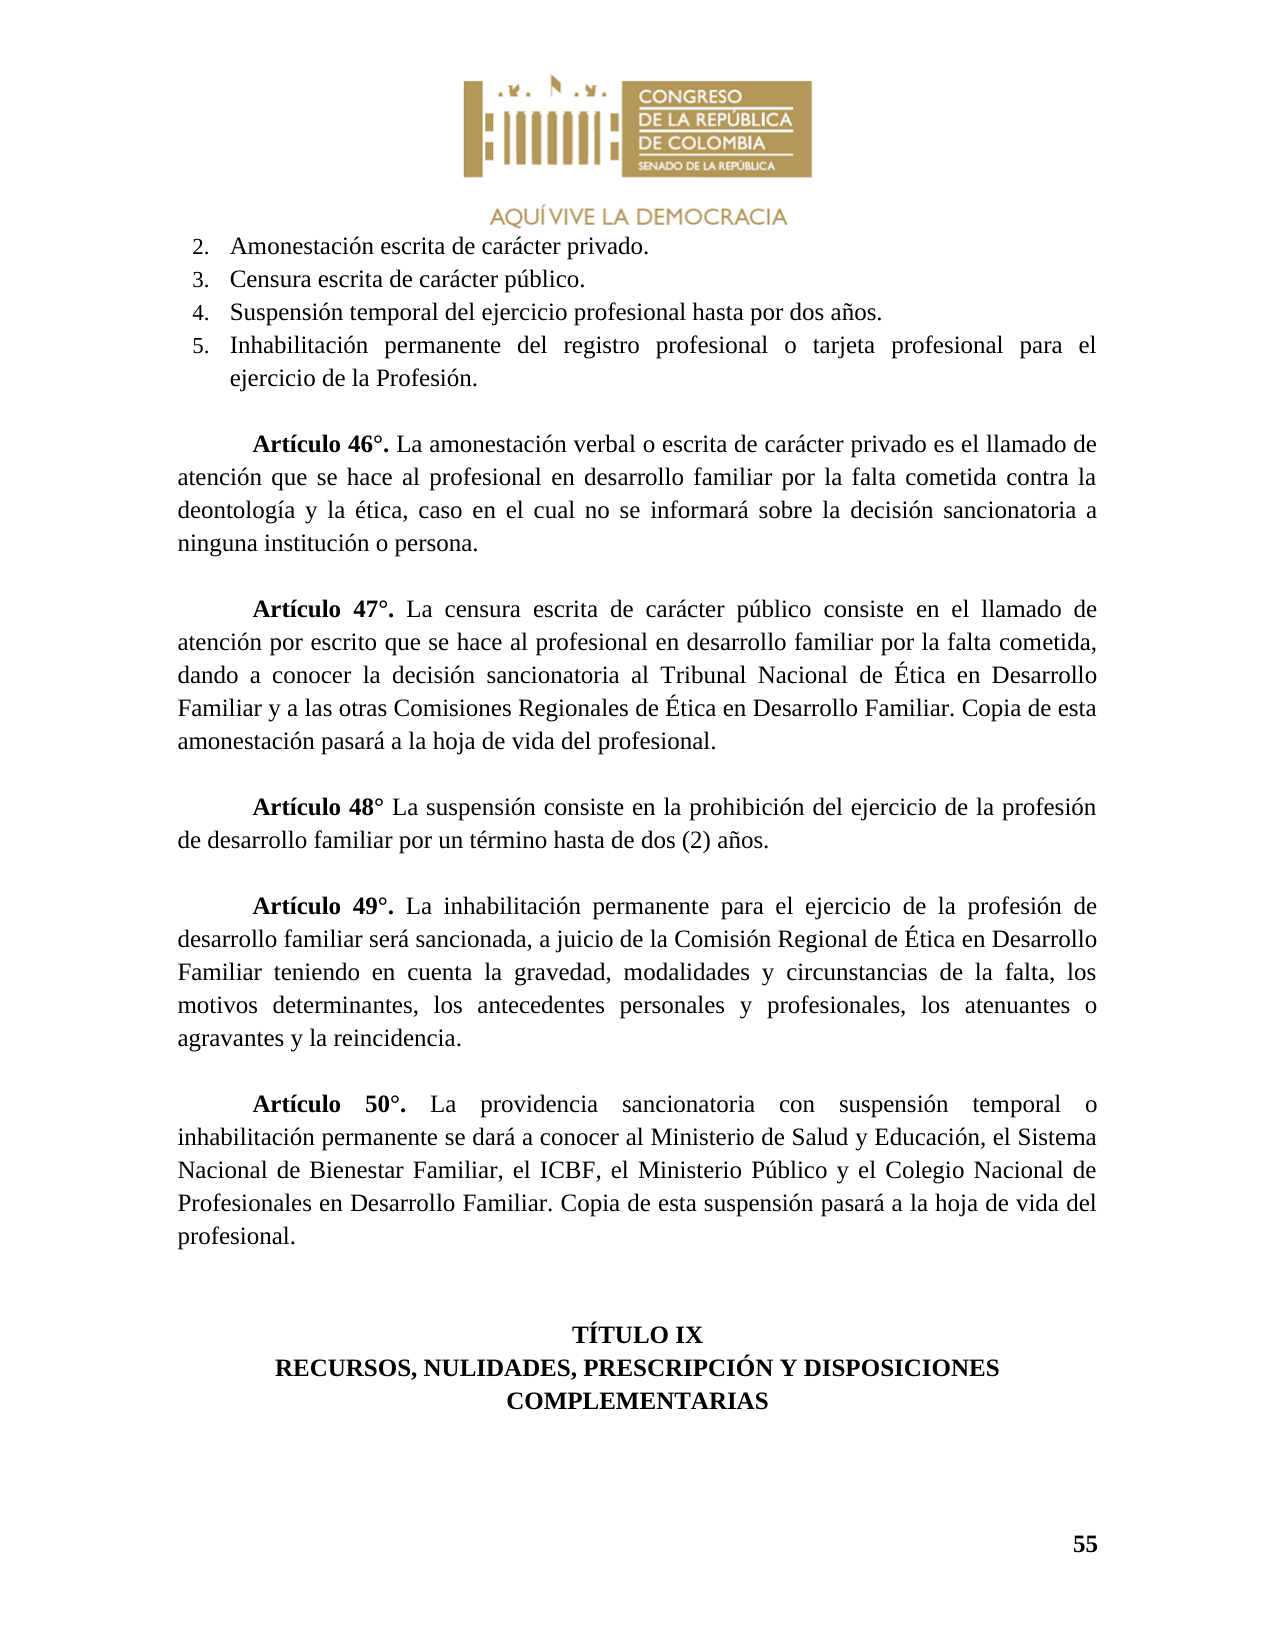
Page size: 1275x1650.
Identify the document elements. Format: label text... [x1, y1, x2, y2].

list Inhabilitación permanente del registro profesional o tarjeta profesional para el ejercicio de la Profesión. [192, 330, 1098, 392]
text Artículo 46°. La amonestación verbal o escrita de carácter privado es el llamado de atención que se hace al profesional en desarrollo familiar por la falta cometida contra la deontología y la ética, caso en el cual no se informará sobre la decisión sancionatoria a ninguna institución o persona. [177, 429, 1098, 557]
text Artículo 49°. La inhabilitación permanente para el ejercicio de la profesión de desarrollo familiar será sancionada, a juicio de la Comisión Regional de Ética en Desarrollo Familiar teniendo en cuenta la gravedad, modalidades y circunstancias de la falta, los motivos determinantes, los antecedentes personales y profesionales, los atenuantes o agravantes y la reincidencia. [177, 891, 1098, 1052]
text Artículo 47°. La censura escrita de carácter público consiste en el llamado de atención por escrito que se hace al profesional en desarrollo familiar por la falta cometida, dando a conocer la decisión sancionatoria al Tribunal Nacional de Ética en Desarrollo Familiar y a las otras Comisiones Regionales de Ética en Desarrollo Familiar. Copia de esta amonestación pasará a la hoja de vida del profesional. [177, 594, 1098, 755]
text RECURSOS, NULIDADES, PRESCRIPCIÓN Y DISPOSICIONES COMPLEMENTARIAS [177, 1353, 1098, 1415]
picture [462, 73, 813, 231]
text Artículo 48° La suspensión consiste en la prohibición del ejercicio de la profesión de desarrollo familiar por un término hasta de dos (2) años. [177, 792, 1098, 854]
text Artículo 50°. La providencia sancionatoria con suspensión temporal o inhabilitación permanente se dará a conocer al Ministerio de Salud y Educación, el Sistema Nacional de Bienestar Familiar, el ICBF, el Ministerio Público y el Colegio Nacional de Profesionales en Desarrollo Familiar. Copia de esta suspensión pasará a la hoja de vida del profesional. [177, 1089, 1098, 1250]
text TÍTULO IX [177, 1320, 1098, 1349]
list Censura escrita de carácter público. [192, 264, 1098, 292]
list Amonestación escrita de carácter privado. [192, 231, 1098, 259]
list Suspensión temporal del ejercicio profesional hasta por dos años. [192, 297, 1098, 326]
